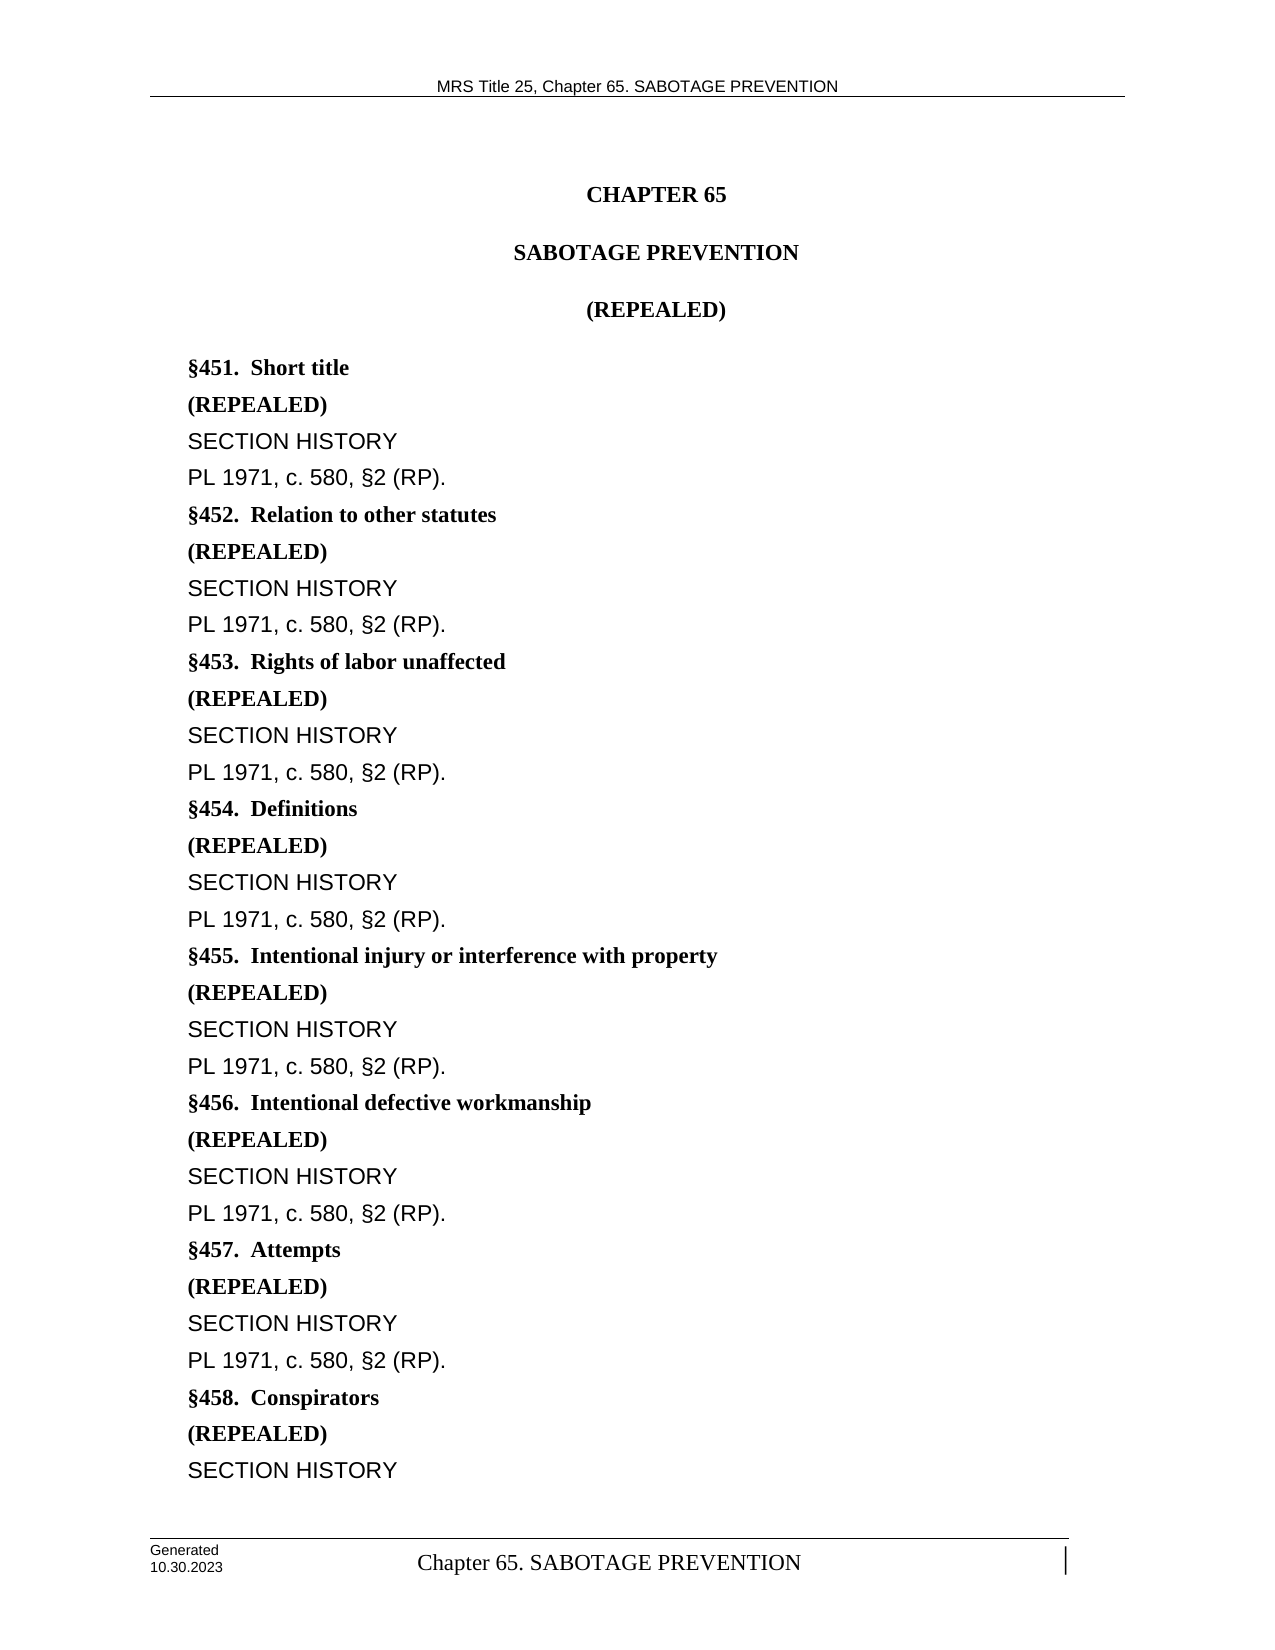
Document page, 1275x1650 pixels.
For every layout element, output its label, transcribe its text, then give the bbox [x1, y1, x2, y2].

text (REPEALED) [187, 391, 1125, 417]
text SABOTAGE PREVENTION [187, 239, 1125, 265]
text (REPEALED) [187, 1420, 1125, 1447]
text §453. Rights of labor unaffected [187, 648, 1125, 674]
text SECTION HISTORY [187, 1457, 1125, 1483]
text SECTION HISTORY [187, 1310, 1125, 1336]
text §451. Short title [187, 354, 1125, 380]
text PL 1971, c. 580, §2 (RP). [187, 611, 1125, 638]
text (REPEALED) [187, 1273, 1125, 1300]
text (REPEALED) [187, 296, 1125, 323]
text (REPEALED) [187, 538, 1125, 564]
text PL 1971, c. 580, §2 (RP). [187, 464, 1125, 491]
text SECTION HISTORY [187, 869, 1125, 895]
text §457. Attempts [187, 1237, 1125, 1263]
text PL 1971, c. 580, §2 (RP). [187, 1347, 1125, 1373]
text (REPEALED) [187, 979, 1125, 1006]
text SECTION HISTORY [187, 1016, 1125, 1042]
text SECTION HISTORY [187, 1163, 1125, 1189]
text §456. Intentional defective workmanship [187, 1089, 1125, 1116]
text SECTION HISTORY [187, 428, 1125, 454]
text SECTION HISTORY [187, 575, 1125, 601]
text PL 1971, c. 580, §2 (RP). [187, 1053, 1125, 1079]
text PL 1971, c. 580, §2 (RP). [187, 758, 1125, 785]
text §452. Relation to other statutes [187, 501, 1125, 527]
text SECTION HISTORY [187, 722, 1125, 748]
text PL 1971, c. 580, §2 (RP). [187, 906, 1125, 932]
text CHAPTER 65 [187, 181, 1125, 208]
text (REPEALED) [187, 832, 1125, 858]
text §454. Definitions [187, 795, 1125, 822]
text (REPEALED) [187, 1126, 1125, 1153]
text (REPEALED) [187, 685, 1125, 711]
text §458. Conspirators [187, 1384, 1125, 1410]
text PL 1971, c. 580, §2 (RP). [187, 1200, 1125, 1226]
text §455. Intentional injury or interference with property [187, 942, 1125, 969]
